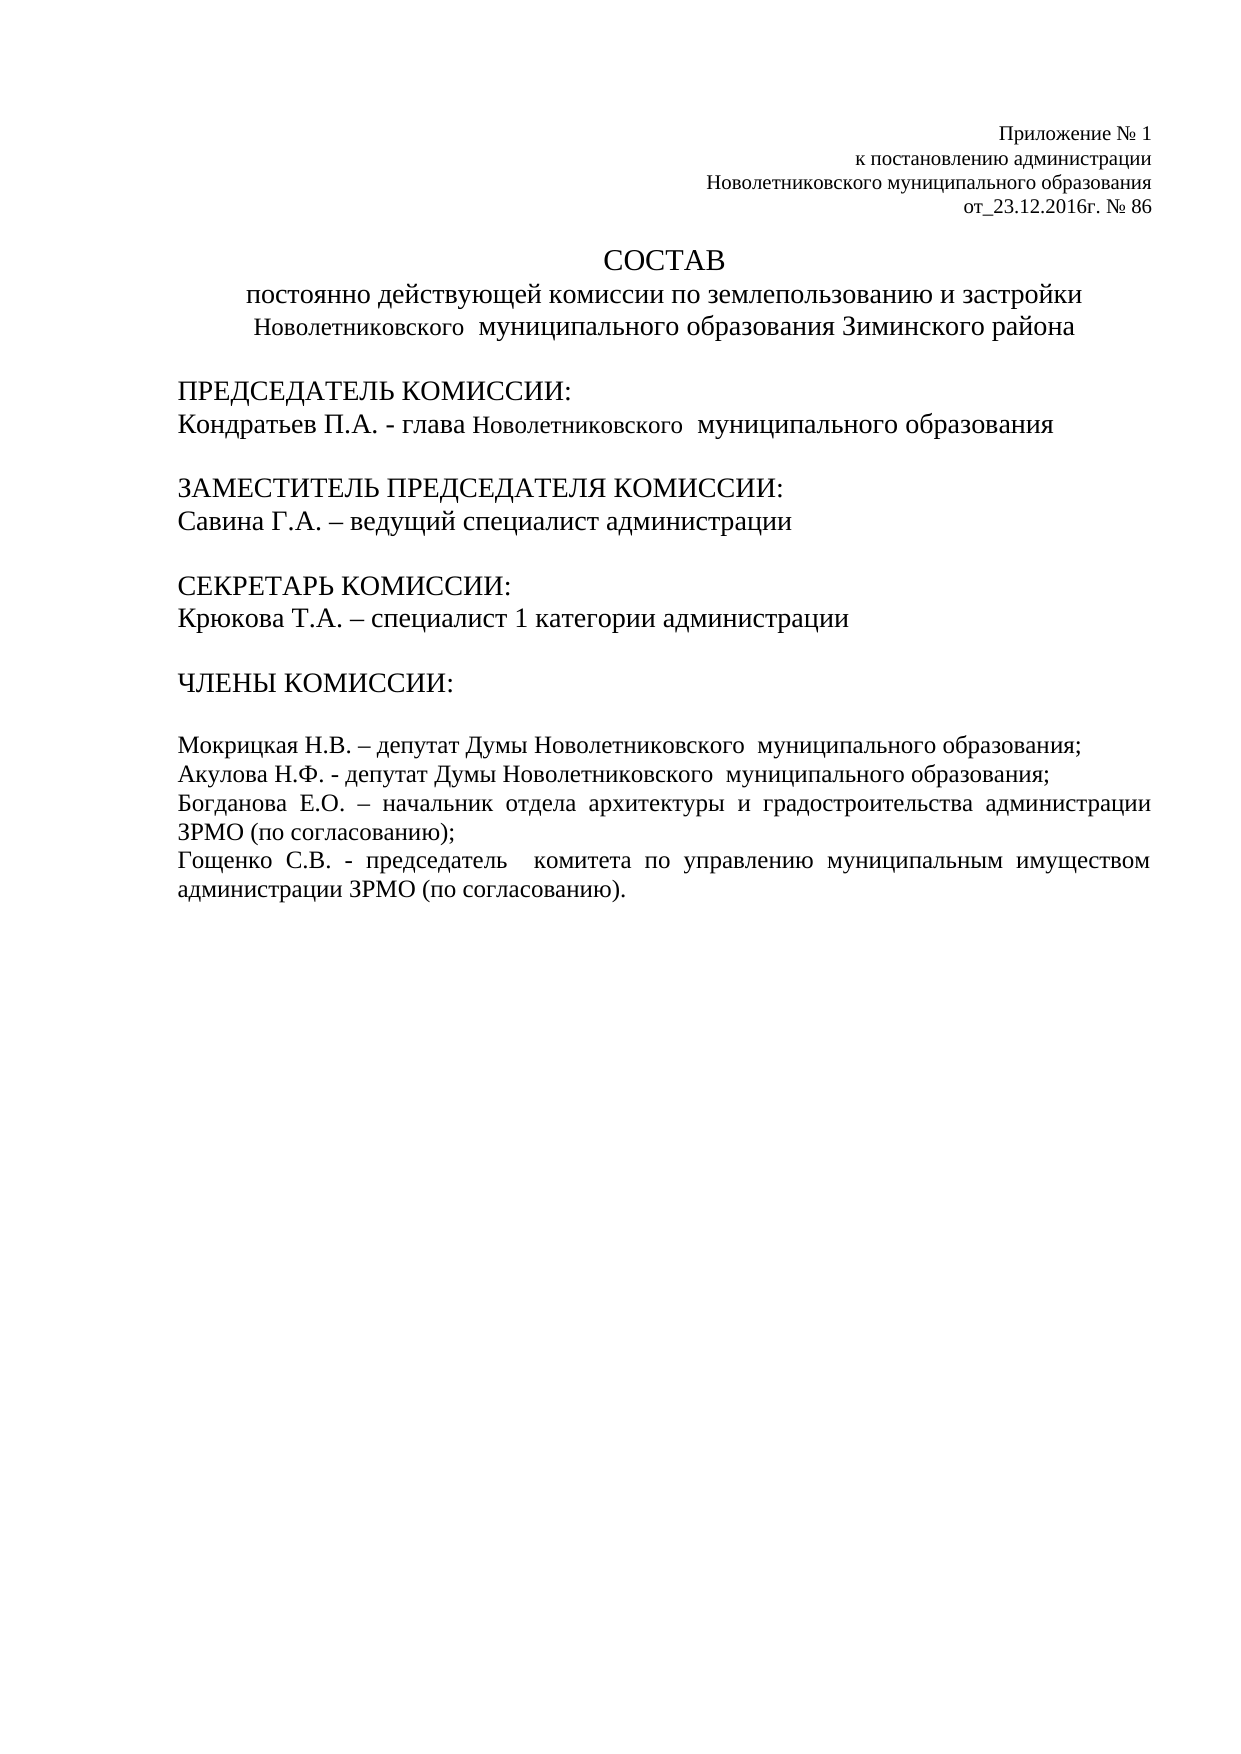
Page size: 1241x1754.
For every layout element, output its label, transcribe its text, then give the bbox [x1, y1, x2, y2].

text к постановлению администрации [177, 146, 1152, 170]
text Приложение № 1 [177, 117, 1152, 146]
text Богданова Е.О. – начальник отдела архитектуры и градостроительства администрации ЗРМО (по согласованию); [177, 788, 1152, 846]
text ПРЕДСЕДАТЕЛЬ КОМИССИИ: [177, 374, 1152, 407]
text Новолетниковского муниципального образования [177, 170, 1152, 194]
text СЕКРЕТАРЬ КОМИССИИ: [177, 569, 1152, 601]
text Крюкова Т.А. – специалист 1 категории администрации [177, 601, 1152, 633]
text Савина Г.А. – ведущий специалист администрации [177, 504, 1152, 536]
text от_23.12.2016г. № 86 [177, 194, 1152, 218]
text постоянно действующей комиссии по землепользованию и застройки Новолетниковского муниципального образования Зиминского района [177, 277, 1152, 342]
text Акулова Н.Ф. - депутат Думы Новолетниковского муниципального образования; [177, 759, 1152, 788]
text СОСТАВ [177, 242, 1152, 277]
text ЗАМЕСТИТЕЛЬ ПРЕДСЕДАТЕЛЯ КОМИССИИ: [177, 471, 1152, 504]
text Кондратьев П.А. - глава Новолетниковского муниципального образования [177, 407, 1152, 439]
text Мокрицкая Н.В. – депутат Думы Новолетниковского муниципального образования; [177, 731, 1152, 759]
text ЧЛЕНЫ КОМИССИИ: [177, 666, 1152, 698]
text Гощенко С.В. - председатель комитета по управлению муниципальным имуществом администрации ЗРМО (по согласованию). [177, 846, 1152, 903]
